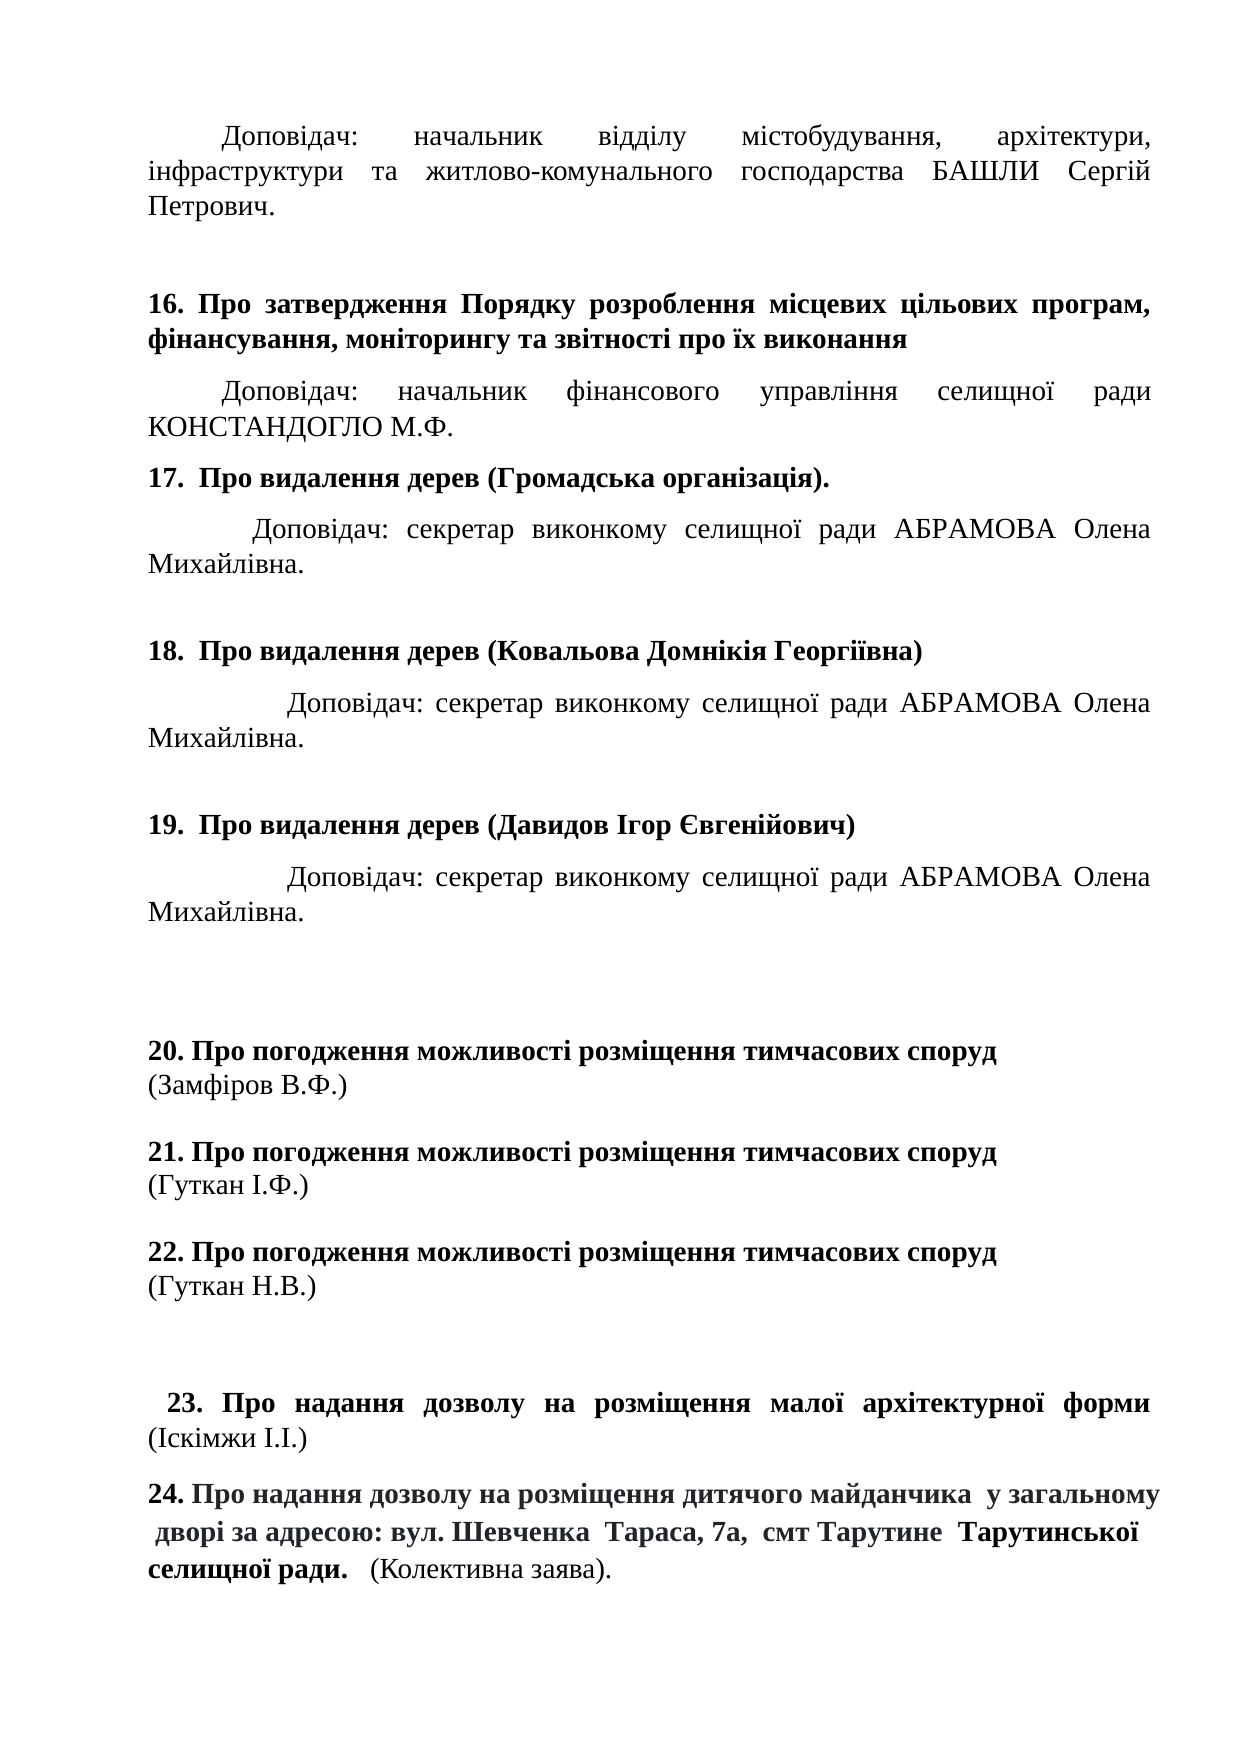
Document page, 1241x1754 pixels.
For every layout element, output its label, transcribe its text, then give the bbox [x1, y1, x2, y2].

text (Замфіров В.Ф.) [148, 1067, 1152, 1100]
text 23. Про надання дозволу на розміщення малої архітектурної форми (Іскімжи І.І.) [148, 1385, 1152, 1454]
text 20. Про погодження можливості розміщення тимчасових споруд [148, 1033, 1152, 1067]
text 21. Про погодження можливості розміщення тимчасових споруд [148, 1134, 1152, 1167]
text Доповідач: секретар виконкому селищної ради АБРАМОВА Олена Михайлівна. [148, 685, 1152, 754]
text 24. Про надання дозволу на розміщення дитячого майданчика у загальному [148, 1472, 1196, 1510]
text 16. Про затвердження Порядку розроблення місцевих цільових програм, фінансування, моніторингу та звітності про їх виконання [148, 286, 1152, 355]
text 22. Про погодження можливості розміщення тимчасових споруд [148, 1234, 1152, 1268]
text 18. Про видалення дерев (Ковальова Домнікія Георгіївна) [148, 633, 1152, 667]
text 17. Про видалення дерев (Громадська організація). [148, 461, 1152, 494]
text Доповідач: секретар виконкому селищної ради АБРАМОВА Олена Михайлівна. [148, 511, 1152, 579]
text Доповідач: секретар виконкому селищної ради АБРАМОВА Олена Михайлівна. [148, 859, 1152, 928]
text (Гуткан І.Ф.) [148, 1167, 1152, 1201]
text Доповідач: начальник відділу містобудування, архітектури, інфраструктури та житлово-комунального господарства БАШЛИ Сергій Петрович. [148, 118, 1152, 222]
text (Гуткан Н.В.) [148, 1268, 1152, 1302]
text Доповідач: начальник фінансового управління селищної ради КОНСТАНДОГЛО М.Ф. [148, 373, 1152, 442]
text дворі за адресою: вул. Шевченка Тараса, 7а, смт Тарутине Тарутинської селищної ради. (Колективна заява). [148, 1510, 1196, 1585]
text 19. Про видалення дерев (Давидов Ігор Євгенійович) [148, 807, 1152, 841]
